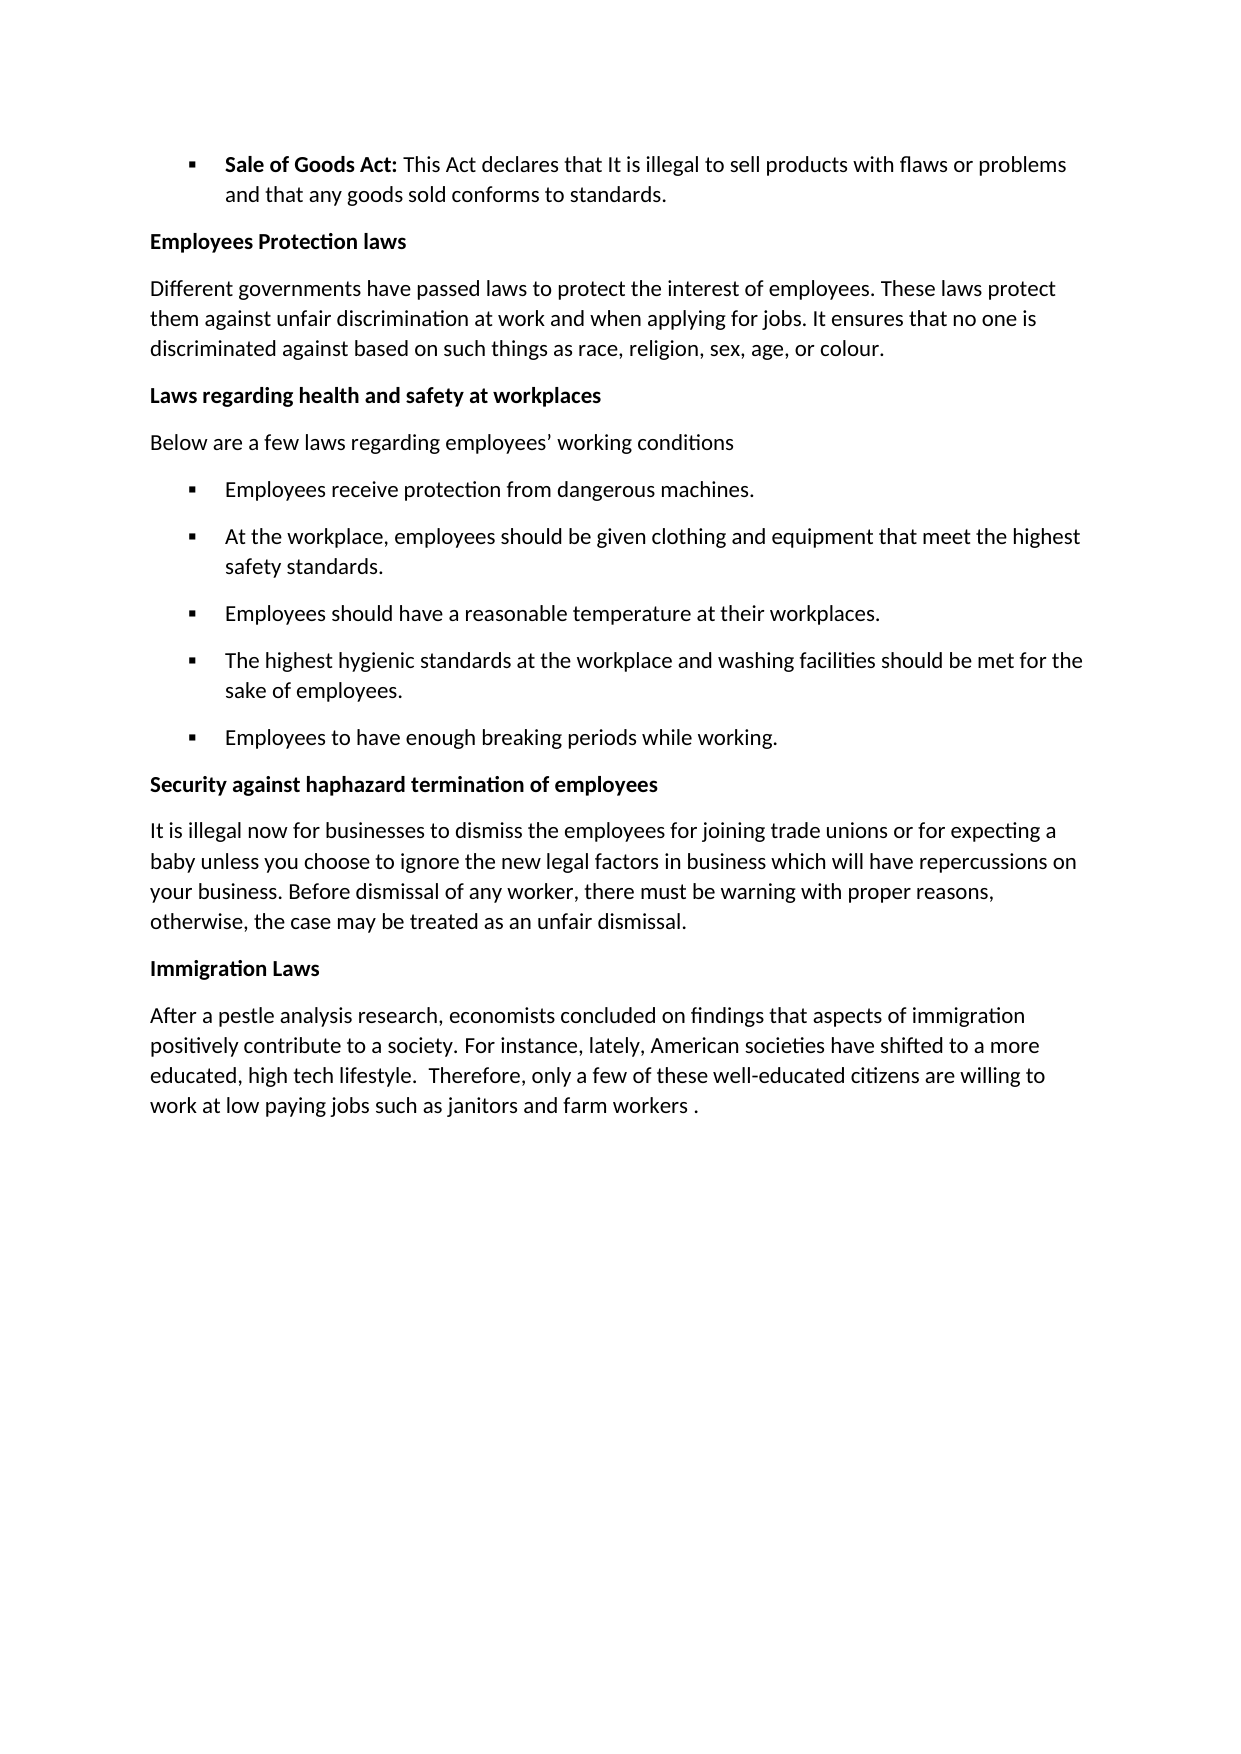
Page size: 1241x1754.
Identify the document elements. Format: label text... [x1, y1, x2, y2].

list At the workplace, employees should be given clothing and equipment that meet the highest safety standards. [187, 522, 1090, 580]
text Employees Protection laws [150, 227, 1090, 255]
text Security against haphazard termination of employees [150, 770, 1090, 798]
text Immigration Laws [150, 954, 1090, 982]
text Laws regarding health and safety at workplaces [150, 381, 1090, 409]
text It is illegal now for businesses to dismiss the employees for joining trade unions or for expecting a baby unless you choose to ignore the new legal factors in business which will have repercussions on your business. Before dismissal of any worker, there must be warning with proper reasons, otherwise, the case may be treated as an unfair dismissal. [150, 817, 1090, 935]
text After a pestle analysis research, economists concluded on findings that aspects of immigration positively contribute to a society. For instance, lately, American societies have shifted to a more educated, high tech lifestyle. Therefore, only a few of these well-educated citizens are willing to work at low paying jobs such as janitors and farm workers . [150, 1001, 1090, 1120]
list Employees should have a reasonable temperature at their workplaces. [187, 599, 1090, 627]
text Different governments have passed laws to protect the interest of employees. These laws protect them against unfair discrimination at work and when applying for jobs. It ensures that no one is discriminated against based on such things as race, religion, sex, age, or colour. [150, 274, 1090, 362]
list Employees receive protection from dangerous machines. [187, 475, 1090, 503]
list Employees to have enough breaking periods while working. [187, 723, 1090, 751]
list The highest hygienic standards at the workplace and washing facilities should be met for the sake of employees. [187, 646, 1090, 704]
list Sale of Goods Act: This Act declares that It is illegal to sell products with flaws or problems and that any goods sold conforms to standards. [187, 150, 1090, 208]
text Below are a few laws regarding employees’ working conditions [150, 428, 1090, 456]
